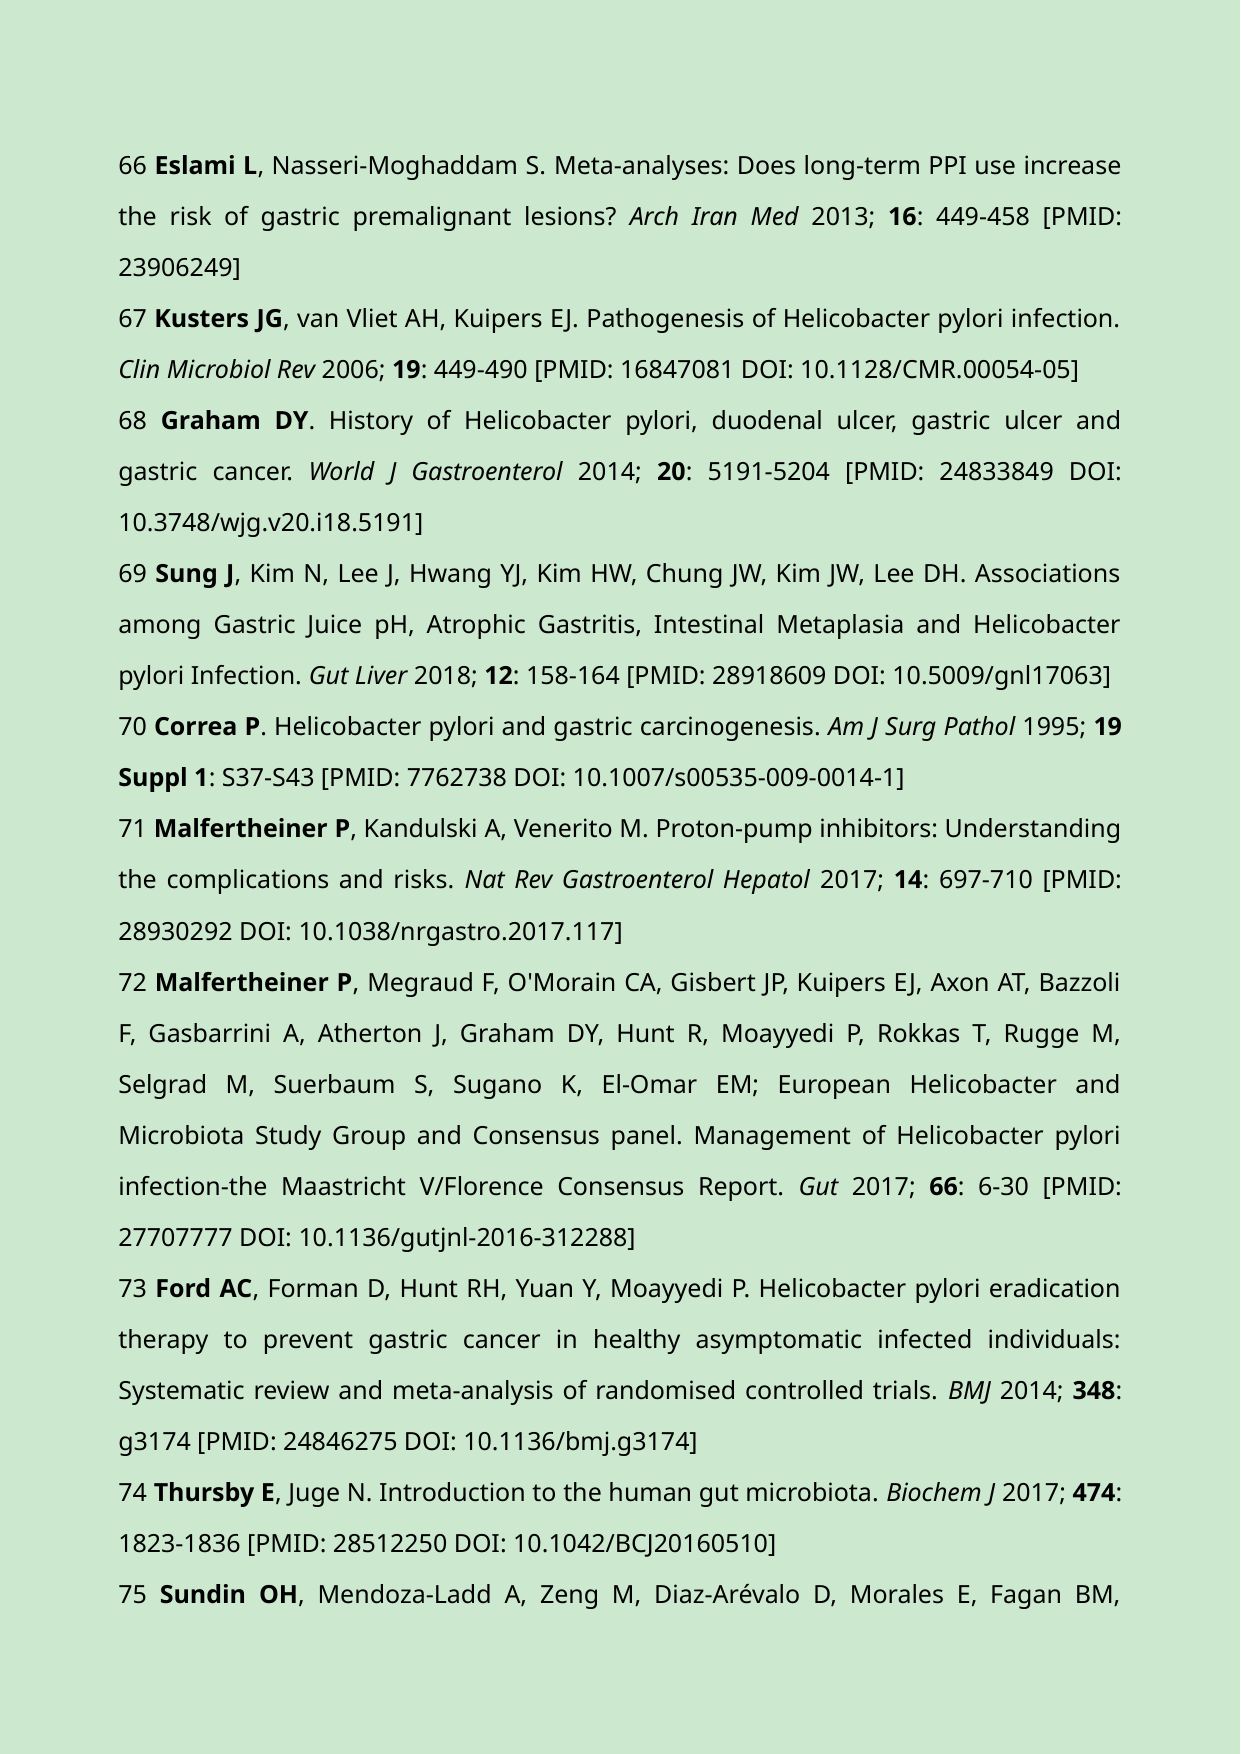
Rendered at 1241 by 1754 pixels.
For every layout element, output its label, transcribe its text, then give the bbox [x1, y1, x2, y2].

text 70 Correa P. Helicobacter pylori and gastric carcinogenesis. Am J Surg Pathol 1995; 19 Suppl 1: S37-S43 [PMID: 7762738 DOI: 10.1007/s00535-009-0014-1] [118, 709, 1122, 794]
text 74 Thursby E, Juge N. Introduction to the human gut microbiota. Biochem J 2017; 474: 1823-1836 [PMID: 28512250 DOI: 10.1042/BCJ20160510] [118, 1475, 1122, 1560]
text 68 Graham DY. History of Helicobacter pylori, duodenal ulcer, gastric ulcer and gastric cancer. World J Gastroenterol 2014; 20: 5191-5204 [PMID: 24833849 DOI: 10.3748/wjg.v20.i18.5191] [118, 403, 1122, 539]
text 72 Malfertheiner P, Megraud F, O'Morain CA, Gisbert JP, Kuipers EJ, Axon AT, Bazzoli F, Gasbarrini A, Atherton J, Graham DY, Hunt R, Moayyedi P, Rokkas T, Rugge M, Selgrad M, Suerbaum S, Sugano K, El-Omar EM; European Helicobacter and Microbiota Study Group and Consensus panel. Management of Helicobacter pylori infection-the Maastricht V/Florence Consensus Report. Gut 2017; 66: 6-30 [PMID: 27707777 DOI: 10.1136/gutjnl-2016-312288] [118, 964, 1122, 1253]
text 67 Kusters JG, van Vliet AH, Kuipers EJ. Pathogenesis of Helicobacter pylori infection. Clin Microbiol Rev 2006; 19: 449-490 [PMID: 16847081 DOI: 10.1128/CMR.00054-05] [118, 301, 1122, 386]
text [118, 1577, 1122, 1611]
text 66 Eslami L, Nasseri-Moghaddam S. Meta-analyses: Does long-term PPI use increase the risk of gastric premalignant lesions? Arch Iran Med 2013; 16: 449-458 [PMID: 23906249] [118, 148, 1122, 284]
text 71 Malfertheiner P, Kandulski A, Venerito M. Proton-pump inhibitors: Understanding the complications and risks. Nat Rev Gastroenterol Hepatol 2017; 14: 697-710 [PMID: 28930292 DOI: 10.1038/nrgastro.2017.117] [118, 811, 1122, 947]
text 73 Ford AC, Forman D, Hunt RH, Yuan Y, Moayyedi P. Helicobacter pylori eradication therapy to prevent gastric cancer in healthy asymptomatic infected individuals: Systematic review and meta-analysis of randomised controlled trials. BMJ 2014; 348: g3174 [PMID: 24846275 DOI: 10.1136/bmj.g3174] [118, 1271, 1122, 1458]
text 69 Sung J, Kim N, Lee J, Hwang YJ, Kim HW, Chung JW, Kim JW, Lee DH. Associations among Gastric Juice pH, Atrophic Gastritis, Intestinal Metaplasia and Helicobacter pylori Infection. Gut Liver 2018; 12: 158-164 [PMID: 28918609 DOI: 10.5009/gnl17063] [118, 556, 1122, 692]
